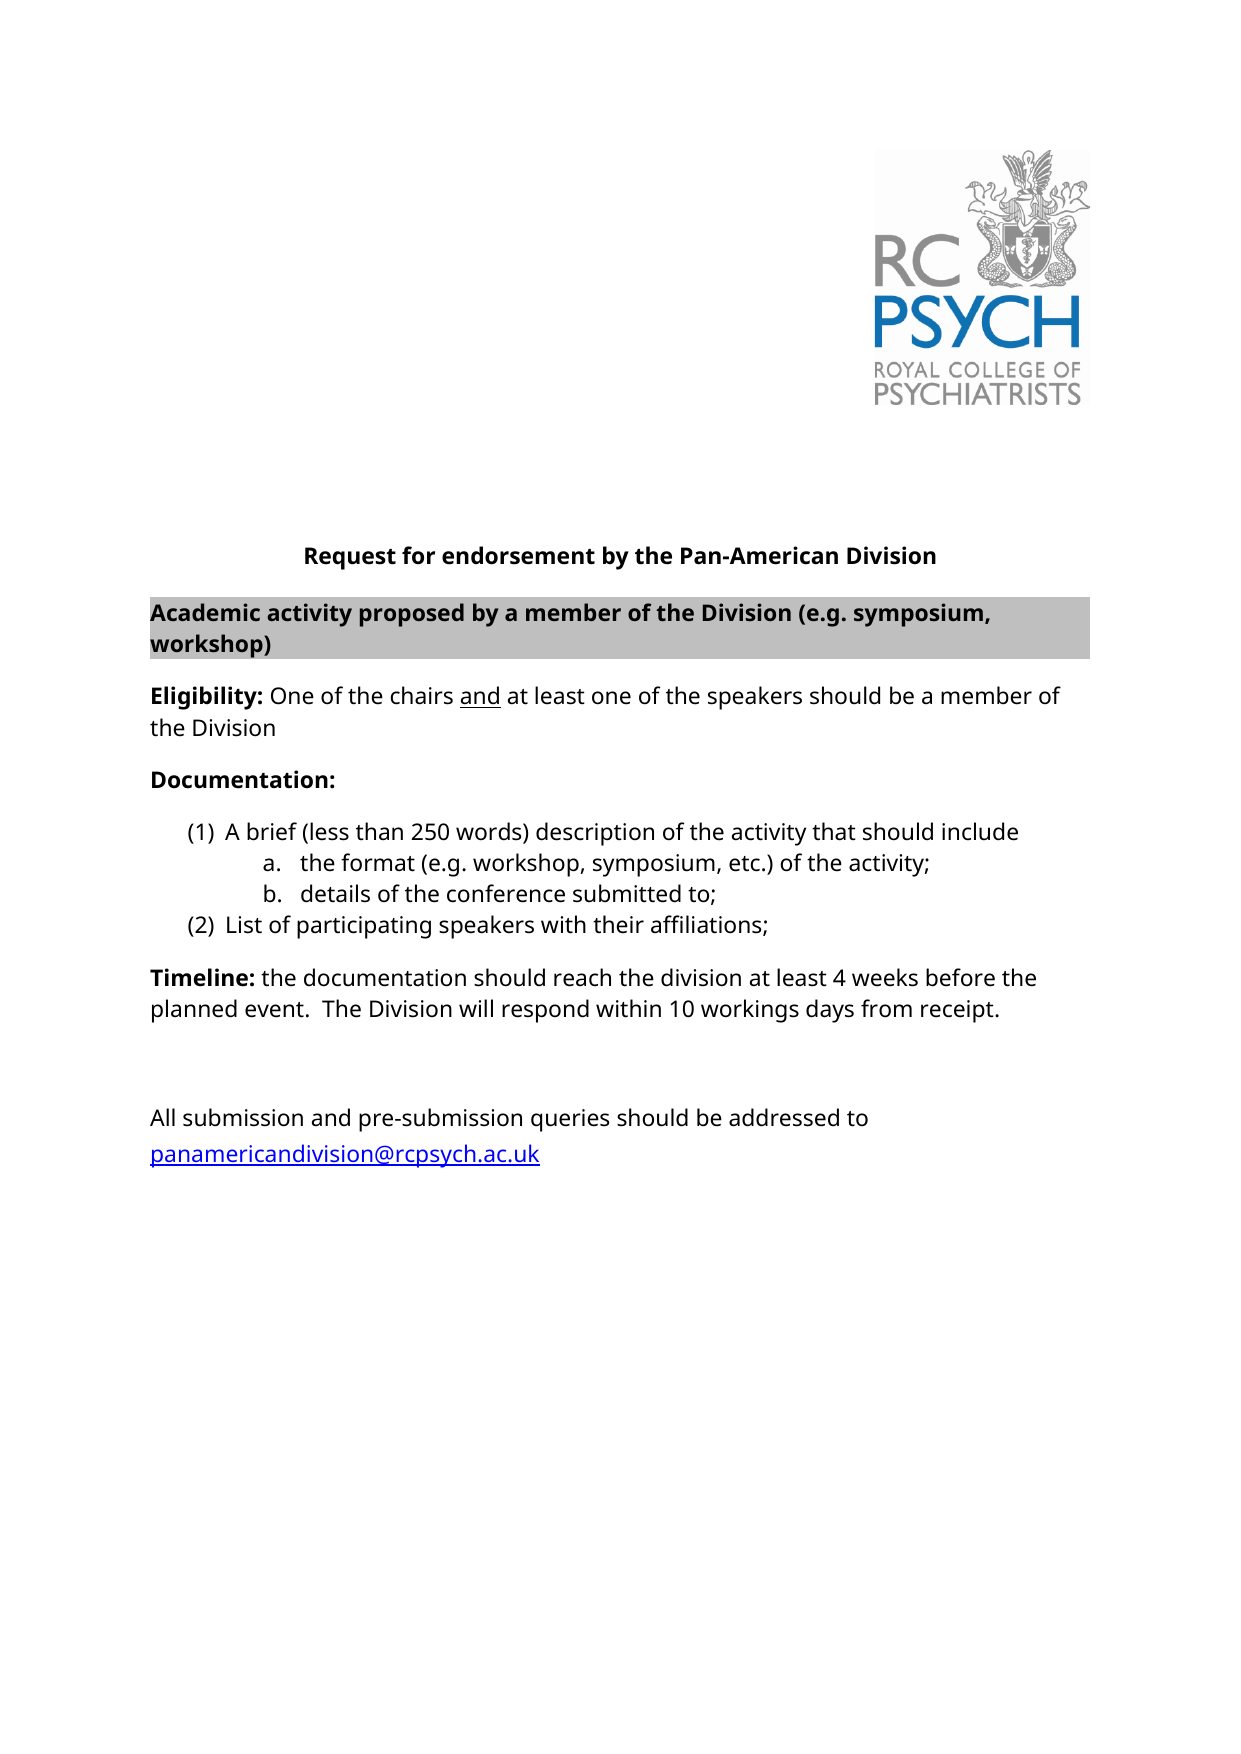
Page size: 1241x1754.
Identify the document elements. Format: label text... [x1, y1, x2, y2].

text All submission and pre-submission queries should be addressed to panamericandivision@rcpsych.ac.uk [150, 1102, 1090, 1169]
list the format (e.g. workshop, symposium, etc.) of the activity; [262, 847, 1090, 878]
text Timeline: the documentation should reach the division at least 4 weeks before the planned event. The Division will respond within 10 workings days from receipt. [150, 962, 1090, 1024]
text Documentation: [150, 764, 1090, 795]
text Request for endorsement by the Pan-American Division [150, 540, 1090, 571]
list List of participating speakers with their affiliations; [187, 909, 1090, 941]
text Academic activity proposed by a member of the Division (e.g. symposium, workshop) [150, 597, 1090, 659]
list details of the conference submitted to; [262, 878, 1090, 909]
text Eligibility: One of the chairs and at least one of the speakers should be a member of the Division [150, 680, 1090, 743]
picture [874, 150, 1091, 405]
list A brief (less than 250 words) description of the activity that should include [187, 816, 1090, 847]
